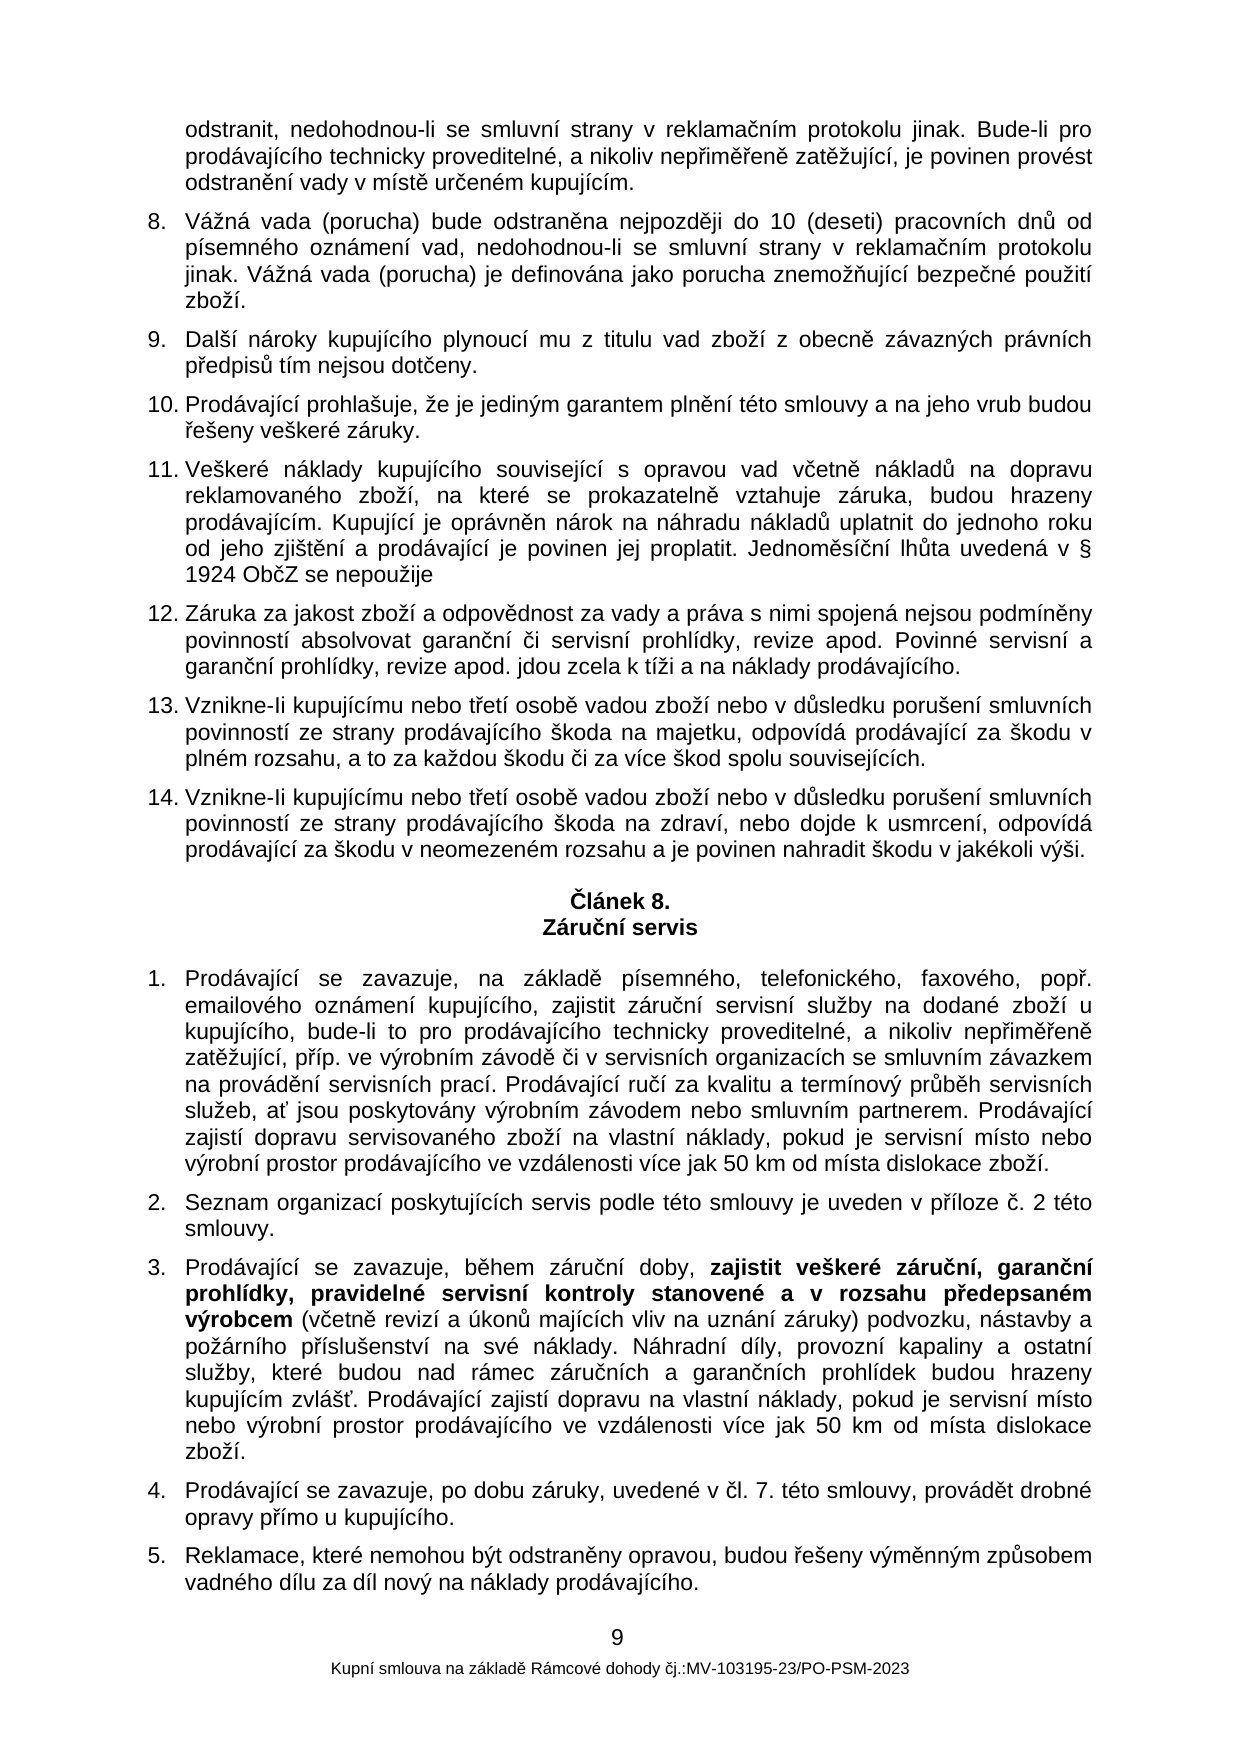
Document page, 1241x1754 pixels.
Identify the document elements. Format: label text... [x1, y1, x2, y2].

list Prodávající prohlašuje, že je jediným garantem plnění této smlouvy a na jeho vrub budou řešeny veškeré záruky. [147, 391, 1093, 444]
list Další nároky kupujícího plynoucí mu z titulu vad zboží z obecně závazných právních předpisů tím nejsou dotčeny. [147, 326, 1093, 378]
list Vážná vada (porucha) bude odstraněna nejpozději do 10 (deseti) pracovních dnů od písemného oznámení vad, nedohodnou-li se smluvní strany v reklamačním protokolu jinak. Vážná vada (porucha) je definována jako porucha znemožňující bezpečné použití zboží. [147, 208, 1093, 313]
list Veškeré náklady kupujícího související s opravou vad včetně nákladů na dopravu reklamovaného zboží, na které se prokazatelně vztahuje záruka, budou hrazeny prodávajícím. Kupující je oprávněn nárok na náhradu nákladů uplatnit do jednoho roku od jeho zjištění a prodávající je povinen jej proplatit. Jednoměsíční lhůta uvedená v § 1924 ObčZ se nepoužije [147, 456, 1093, 588]
list Prodávající se zavazuje, na základě písemného, telefonického, faxového, popř. emailového oznámení kupujícího, zajistit záruční servisní služby na dodané zboží u kupujícího, bude-li to pro prodávajícího technicky proveditelné, a nikoliv nepřiměřeně zatěžující, příp. ve výrobním závodě či v servisních organizacích se smluvním závazkem na provádění servisních prací. Prodávající ručí za kvalitu a termínový průběh servisních služeb, ať jsou poskytovány výrobním závodem nebo smluvním partnerem. Prodávající zajistí dopravu servisovaného zboží na vlastní náklady, pokud je servisní místo nebo výrobní prostor prodávajícího ve vzdálenosti více jak 50 km od místa dislokace zboží. [147, 965, 1093, 1176]
text odstranit, nedohodnou-li se smluvní strany v reklamačním protokolu jinak. Bude-li pro prodávajícího technicky proveditelné, a nikoliv nepřiměřeně zatěžující, je povinen provést odstranění vady v místě určeném kupujícím. [185, 116, 1093, 195]
list Reklamace, které nemohou být odstraněny opravou, budou řešeny výměnným způsobem vadného dílu za díl nový na náklady prodávajícího. [147, 1542, 1093, 1595]
list Prodávající se zavazuje, během záruční doby, zajistit veškeré záruční, garanční prohlídky, pravidelné servisní kontroly stanovené a v rozsahu předepsaném výrobcem (včetně revizí a úkonů majících vliv na uznání záruky) podvozku, nástavby a požárního příslušenství na své náklady. Náhradní díly, provozní kapaliny a ostatní služby, které budou nad rámec záručních a garančních prohlídek budou hrazeny kupujícím zvlášť. Prodávající zajistí dopravu na vlastní náklady, pokud je servisní místo nebo výrobní prostor prodávajícího ve vzdálenosti více jak 50 km od místa dislokace zboží. [147, 1254, 1093, 1464]
list Seznam organizací poskytujících servis podle této smlouvy je uveden v příloze č. 2 této smlouvy. [147, 1188, 1093, 1241]
subtitle Článek 8. [135, 888, 1104, 914]
list Prodávající se zavazuje, po dobu záruky, uvedené v čl. 7. této smlouvy, provádět drobné opravy přímo u kupujícího. [147, 1477, 1093, 1530]
list Vznikne-Ii kupujícímu nebo třetí osobě vadou zboží nebo v důsledku porušení smluvních povinností ze strany prodávajícího škoda na zdraví, nebo dojde k usmrcení, odpovídá prodávající za škodu v neomezeném rozsahu a je povinen nahradit škodu v jakékoli výši. [147, 783, 1093, 863]
text Záruční servis [135, 914, 1105, 940]
list Vznikne-Ii kupujícímu nebo třetí osobě vadou zboží nebo v důsledku porušení smluvních povinností ze strany prodávajícího škoda na majetku, odpovídá prodávající za škodu v plném rozsahu, a to za každou škodu či za více škod spolu souvisejících. [147, 692, 1093, 771]
list Záruka za jakost zboží a odpovědnost za vady a práva s nimi spojená nejsou podmíněny povinností absolvovat garanční či servisní prohlídky, revize apod. Povinné servisní a garanční prohlídky, revize apod. jdou zcela k tíži a na náklady prodávajícího. [147, 600, 1093, 679]
